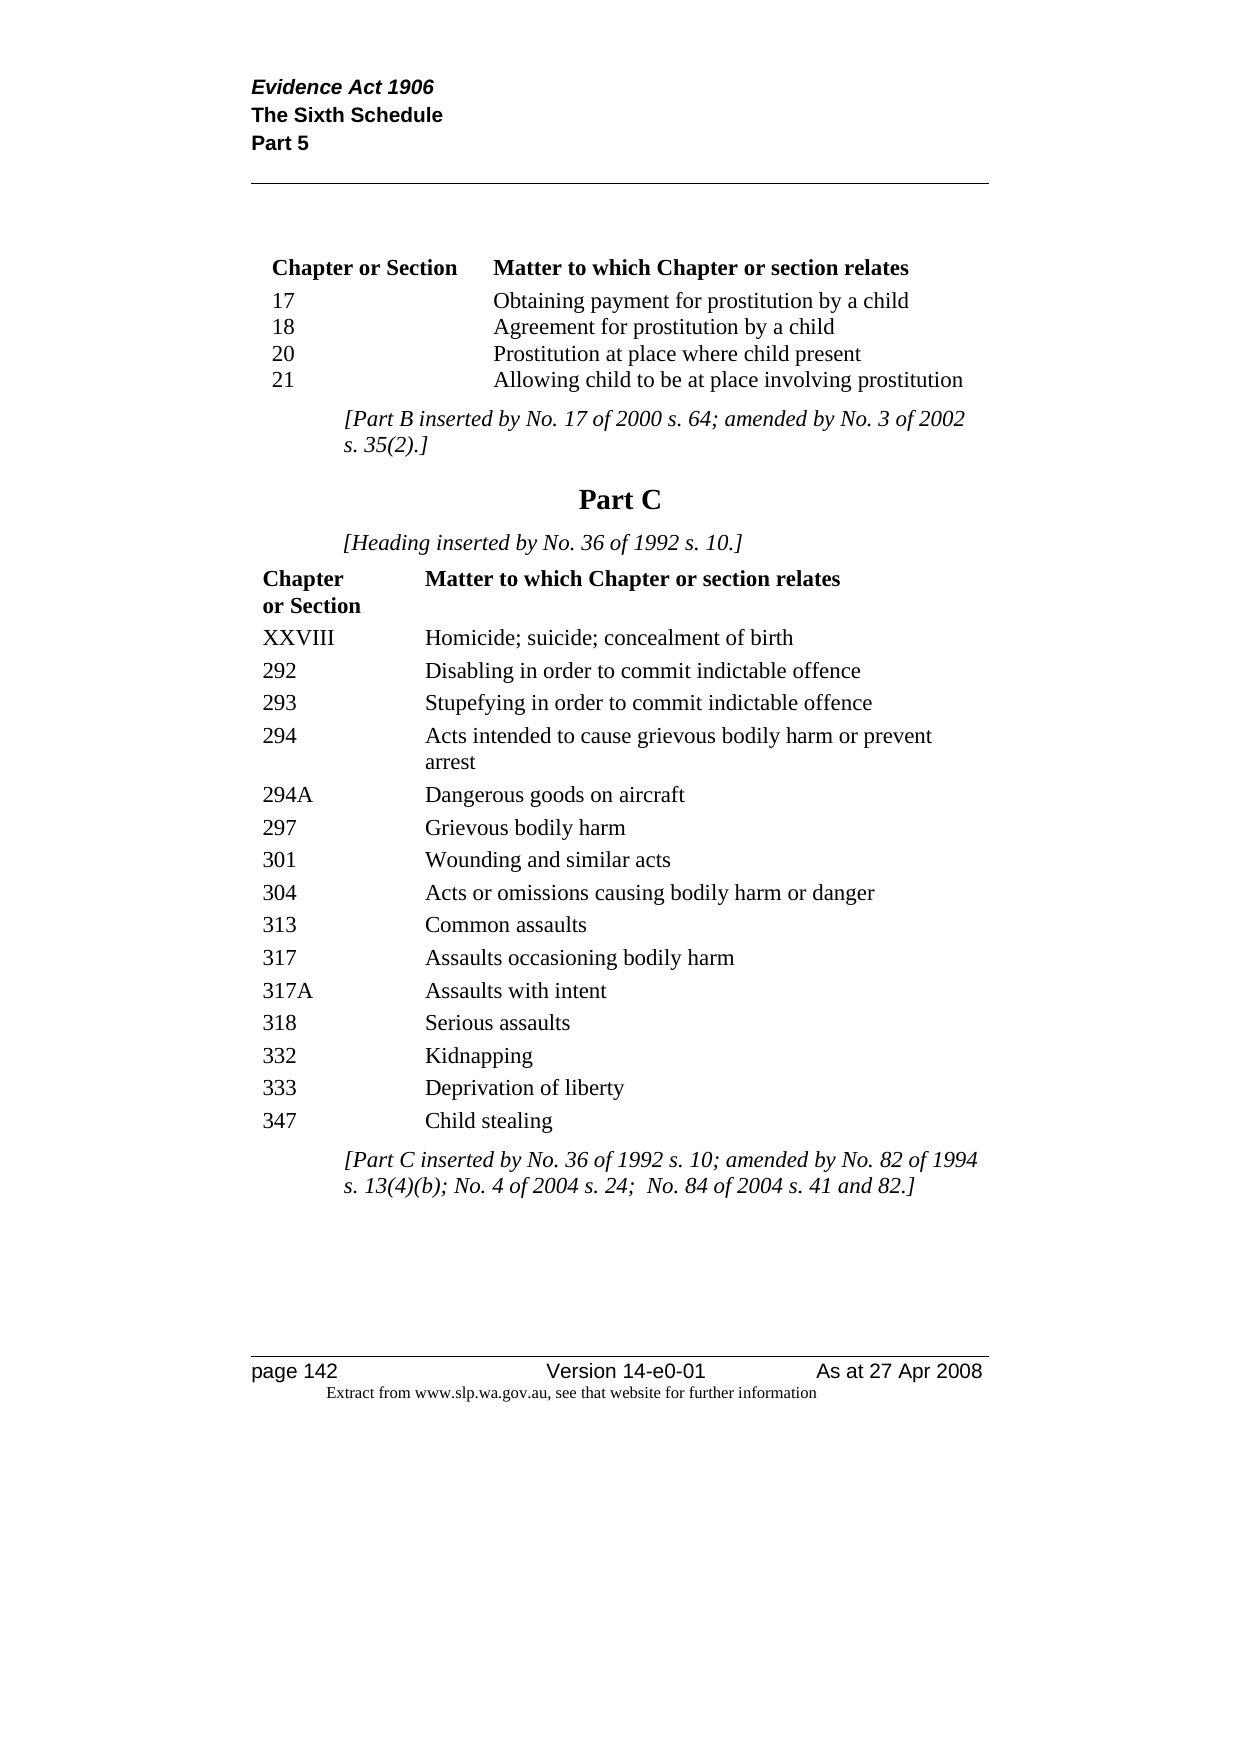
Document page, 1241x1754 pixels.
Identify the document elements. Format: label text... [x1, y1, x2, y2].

table_cell Agreement for prostitution by a child [487, 313, 989, 339]
table_header Chapter or Section [266, 248, 487, 287]
table_cell 304 [251, 873, 413, 905]
table_header Chapter or Section [251, 559, 413, 618]
table_cell Common assaults [414, 905, 989, 938]
table_cell Acts intended to cause grievous bodily harm or prevent arrest [414, 716, 989, 775]
table_cell 20 [266, 340, 487, 366]
table_cell Prostitution at place where child present [487, 340, 989, 366]
subtitle Part C [251, 482, 989, 516]
table_cell 301 [251, 840, 413, 873]
table_cell 294A [251, 775, 413, 807]
table_cell 292 [251, 651, 413, 683]
table_cell Dangerous goods on aircraft [414, 775, 989, 807]
table_cell 21 [266, 366, 487, 392]
table_cell Assaults with intent [414, 970, 989, 1003]
table_cell 333 [251, 1068, 413, 1101]
table_cell 17 [266, 287, 487, 313]
table_cell 18 [266, 313, 487, 339]
text [Part B inserted by No. 17 of 2000 s. 64; amended by No. 3 of 2002 s. 35(2).] [251, 405, 989, 457]
table_cell Stupefying in order to commit indictable offence [414, 683, 989, 716]
table_cell Deprivation of liberty [414, 1068, 989, 1101]
table_header Matter to which Chapter or section relates [414, 559, 989, 618]
table_cell Assaults occasioning bodily harm [414, 938, 989, 970]
table_cell Allowing child to be at place involving prostitution [487, 366, 989, 392]
table_cell Grievous bodily harm [414, 808, 989, 840]
table_cell 317 [251, 938, 413, 970]
table_cell Serious assaults [414, 1003, 989, 1036]
table_cell 294 [251, 716, 413, 775]
table_cell Obtaining payment for prostitution by a child [487, 287, 989, 313]
text [Part C inserted by No. 36 of 1992 s. 10; amended by No. 82 of 1994 s. 13(4)(b); No. 4 of 2004 s. 24; No. 84 of 2004 s. 41 and 82.] [251, 1146, 989, 1199]
table_cell 332 [251, 1036, 413, 1068]
subtitle [Heading inserted by No. 36 of 1992 s. 10.] [251, 528, 989, 555]
table_cell Wounding and similar acts [414, 840, 989, 873]
table_cell 347 [251, 1101, 413, 1133]
table_cell Disabling in order to commit indictable offence [414, 651, 989, 683]
table_cell 297 [251, 808, 413, 840]
table_cell 313 [251, 905, 413, 938]
table_header Matter to which Chapter or section relates [487, 248, 989, 287]
table_cell 318 [251, 1003, 413, 1036]
table_cell Kidnapping [414, 1036, 989, 1068]
table_cell Homicide; suicide; concealment of birth [414, 618, 989, 651]
table_cell XXVIII [251, 618, 413, 651]
table_cell 317A [251, 970, 413, 1003]
table_cell Child stealing [414, 1101, 989, 1133]
table_cell Acts or omissions causing bodily harm or danger [414, 873, 989, 905]
table_cell 293 [251, 683, 413, 716]
